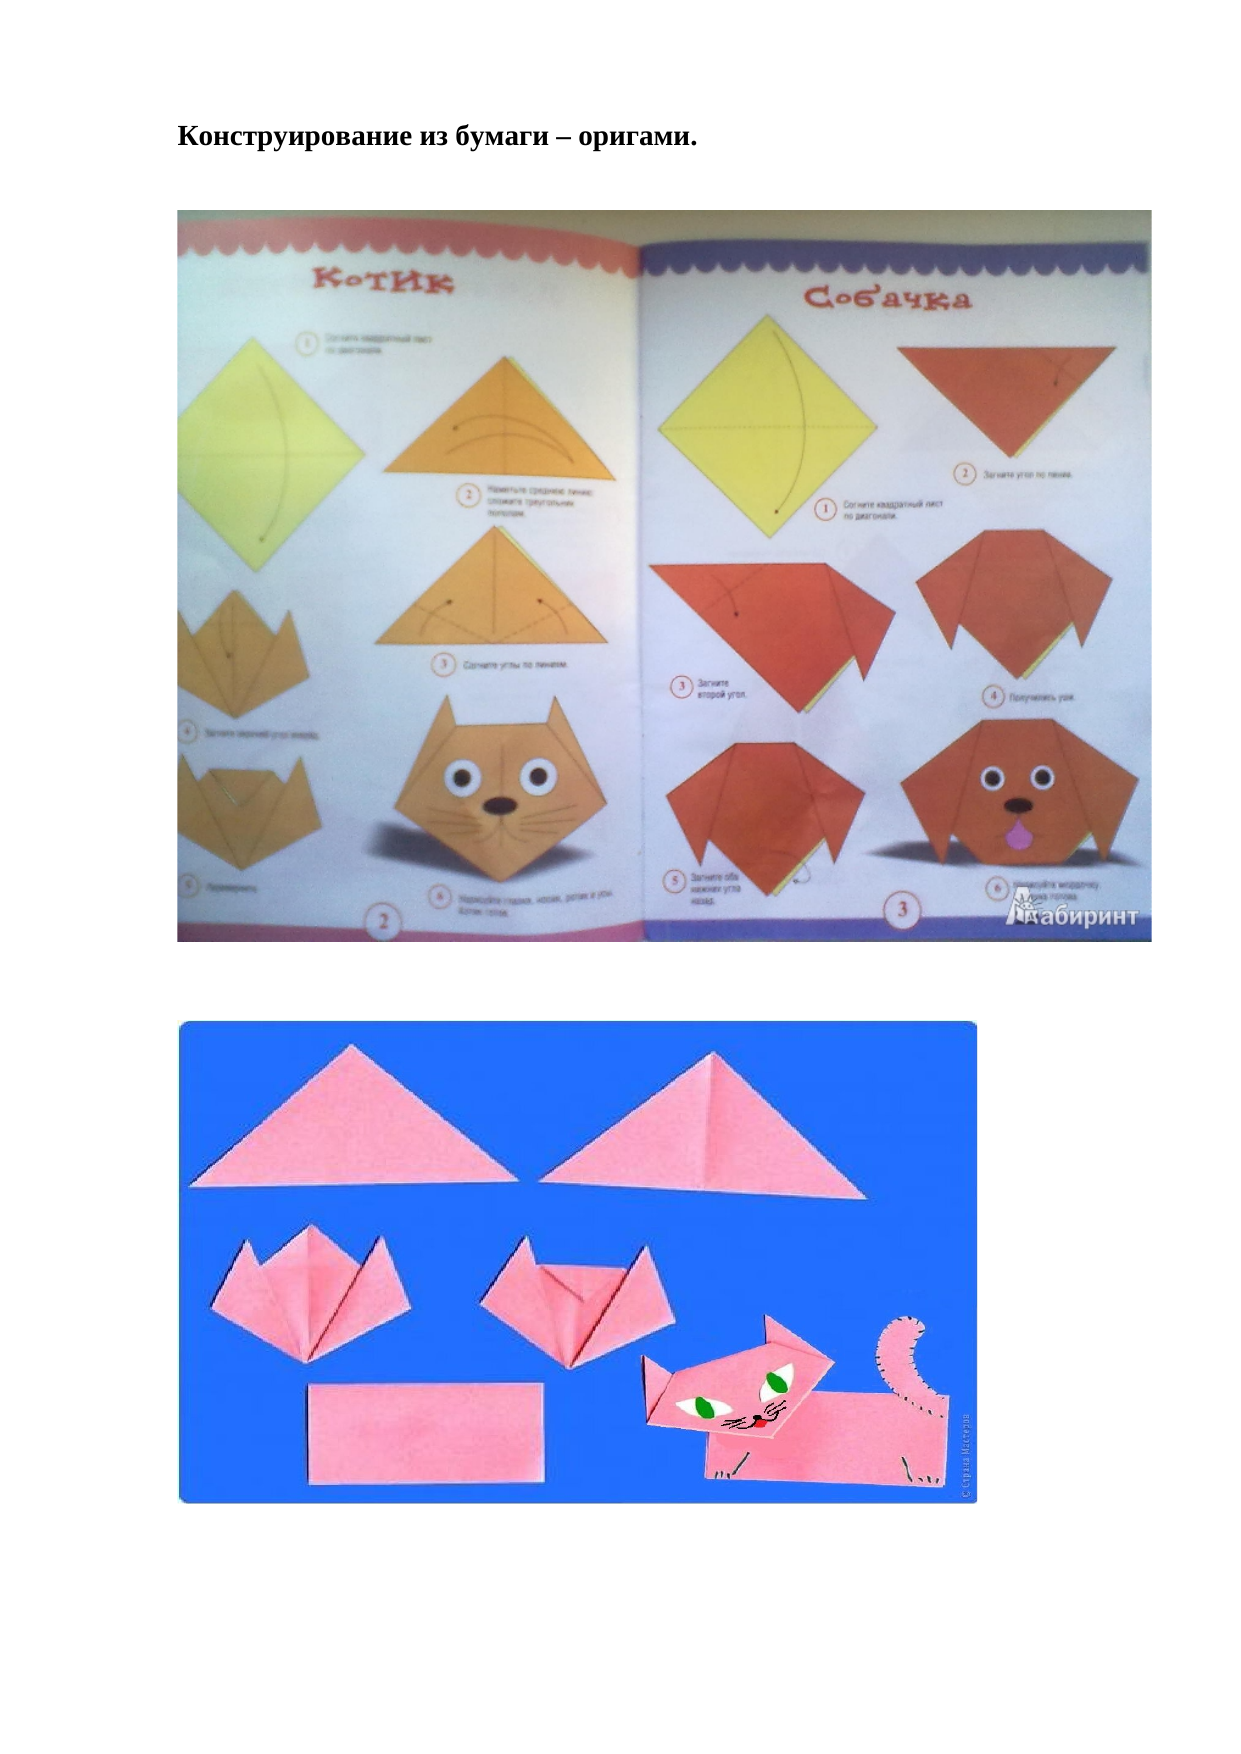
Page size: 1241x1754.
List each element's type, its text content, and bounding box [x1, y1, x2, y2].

picture [177, 210, 1152, 942]
text Конструирование из бумаги – оригами. [177, 118, 1152, 152]
picture [177, 1020, 978, 1504]
